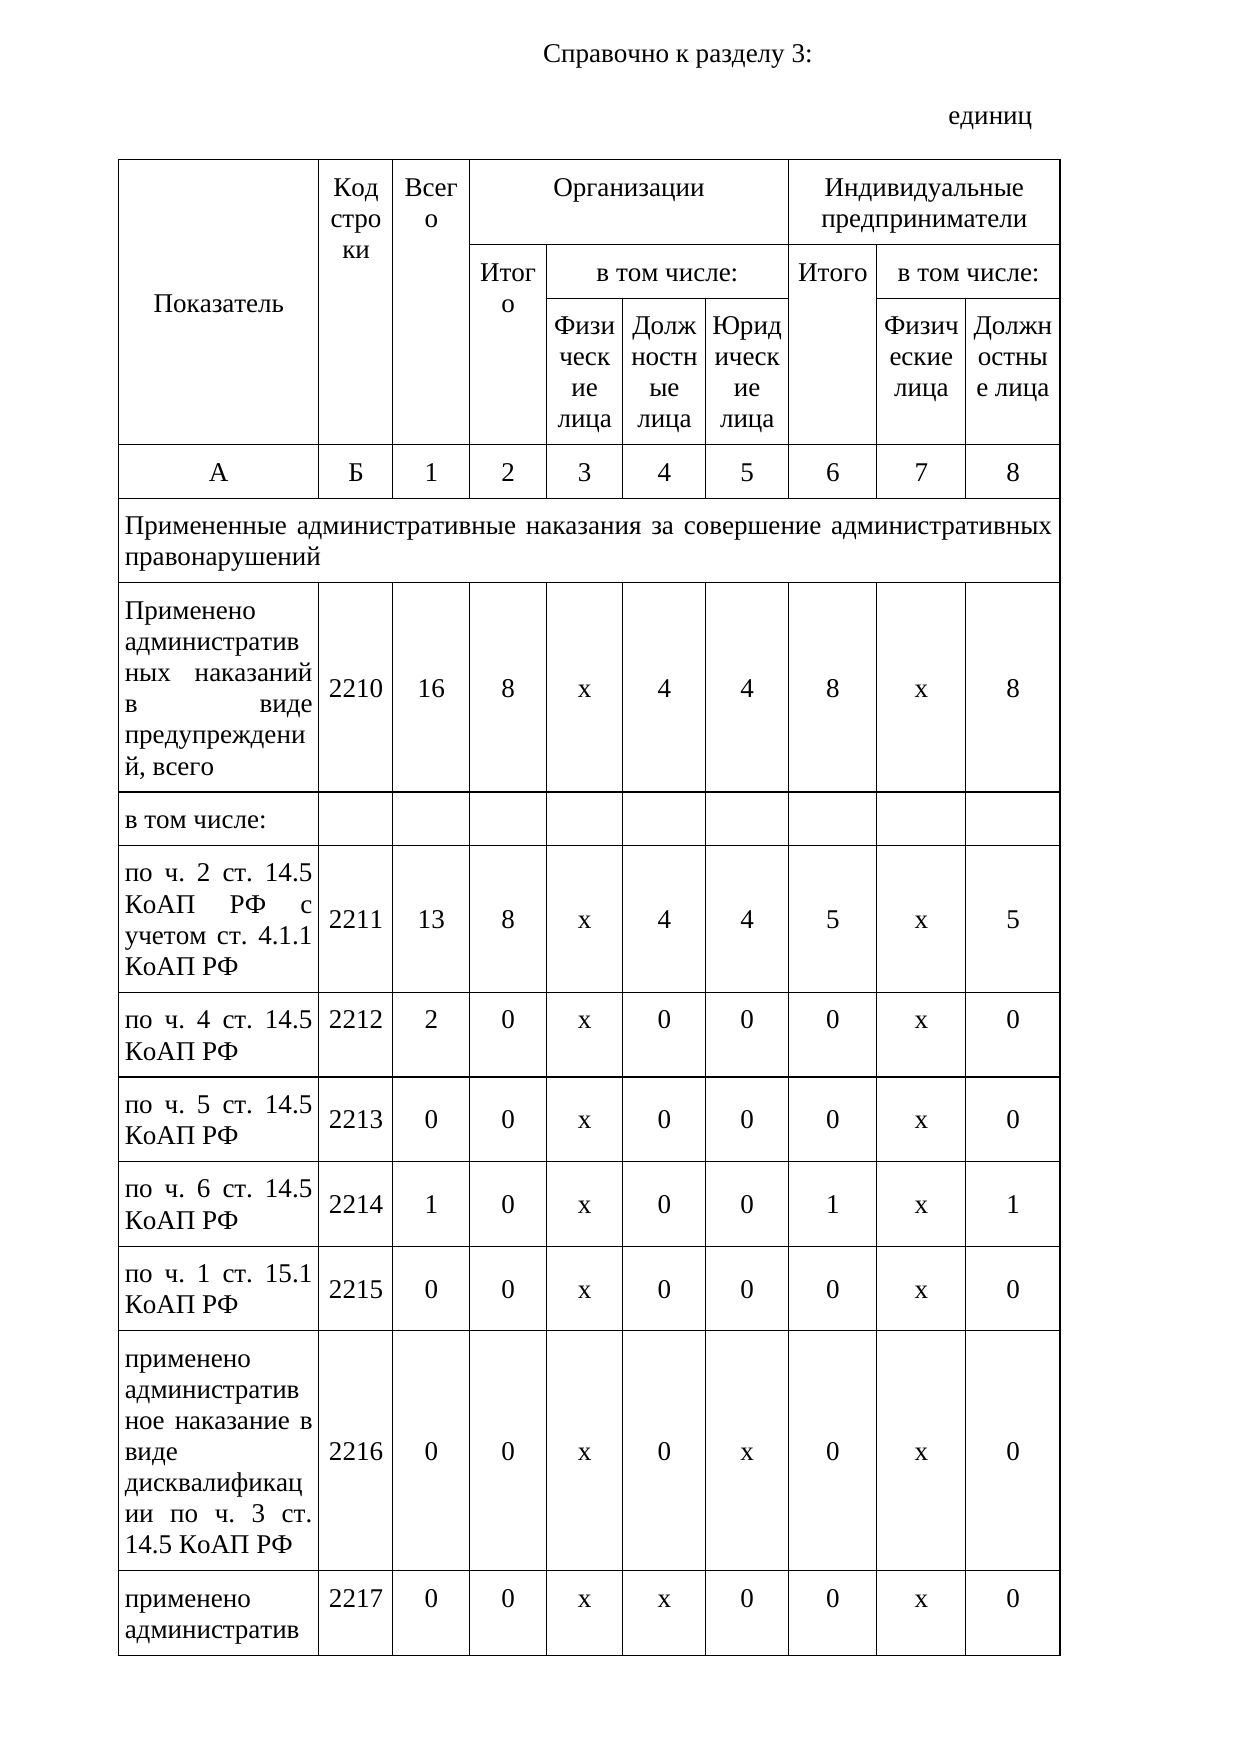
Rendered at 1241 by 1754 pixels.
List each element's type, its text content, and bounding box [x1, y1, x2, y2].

table_cell по ч. 4 ст. 14.5 КоАП РФ [119, 993, 318, 1076]
table_cell 1 [966, 1162, 1059, 1246]
table_cell 0 [623, 1247, 705, 1330]
table_cell 0 [470, 1247, 546, 1330]
table_cell 8 [966, 445, 1059, 498]
table_cell 0 [966, 1571, 1059, 1655]
table_cell [623, 793, 705, 845]
table_cell 4 [623, 846, 705, 992]
table_cell x [623, 1571, 705, 1655]
table_cell 0 [789, 1247, 876, 1330]
table_cell x [877, 993, 965, 1076]
table_cell в том числе: [877, 245, 1059, 297]
table_cell 0 [789, 1078, 876, 1161]
table_cell 0 [623, 1078, 705, 1161]
table_cell 2211 [319, 846, 392, 992]
table_cell 0 [789, 993, 876, 1076]
table_cell применено административное наказание в виде дисквалификации по ч. 3 ст. 14.5 КоАП РФ [119, 1331, 318, 1570]
table_cell 0 [789, 1571, 876, 1655]
table_cell 0 [470, 993, 546, 1076]
table_cell 4 [623, 445, 705, 498]
table_cell 0 [623, 1331, 705, 1570]
table_cell в том числе: [119, 793, 318, 845]
table_cell Должностные лица [966, 299, 1059, 444]
table_cell 5 [966, 846, 1059, 992]
table_header Организации [470, 160, 788, 244]
table_header Код строки [319, 160, 392, 444]
table_cell Юридические лица [706, 299, 788, 444]
table_cell [789, 793, 876, 845]
table_cell Итого [789, 245, 876, 444]
table_cell [393, 793, 469, 845]
table_cell 0 [470, 1078, 546, 1161]
table_cell x [547, 993, 622, 1076]
table_cell 0 [393, 1078, 469, 1161]
table_cell 8 [470, 583, 546, 791]
table_cell Итого [470, 245, 546, 444]
table_cell 0 [393, 1247, 469, 1330]
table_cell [119, 1571, 318, 1655]
table_cell x [547, 1571, 622, 1655]
table_cell 4 [706, 583, 788, 791]
table_cell 2213 [319, 1078, 392, 1161]
table_cell [319, 793, 392, 845]
table_cell 0 [623, 993, 705, 1076]
table_cell 4 [706, 846, 788, 992]
table_cell 1 [789, 1162, 876, 1246]
table_cell Б [319, 445, 392, 498]
text Справочно к разделу 3: [118, 37, 1181, 68]
table_cell x [547, 583, 622, 791]
table_cell 16 [393, 583, 469, 791]
table_cell Физические лица [547, 299, 622, 444]
table_cell 0 [966, 1331, 1059, 1570]
table_cell 3 [547, 445, 622, 498]
table_cell 0 [470, 1331, 546, 1570]
table_cell по ч. 1 ст. 15.1 КоАП РФ [119, 1247, 318, 1330]
table_cell [470, 793, 546, 845]
table_cell 2 [470, 445, 546, 498]
table_cell 2 [393, 993, 469, 1076]
table_cell 13 [393, 846, 469, 992]
table_cell [547, 793, 622, 845]
table_cell 0 [393, 1331, 469, 1570]
table_cell x [877, 1162, 965, 1246]
table_header Показатель [119, 160, 318, 444]
table_cell x [877, 1247, 965, 1330]
table_cell по ч. 6 ст. 14.5 КоАП РФ [119, 1162, 318, 1246]
table_cell x [877, 1331, 965, 1570]
table_cell 0 [470, 1571, 546, 1655]
table_cell Примененные административные наказания за совершение административных правонарушений [119, 499, 1059, 582]
table_cell 0 [706, 1162, 788, 1246]
table_cell 1 [393, 445, 469, 498]
table_cell 8 [966, 583, 1059, 791]
table_cell x [877, 583, 965, 791]
table_cell 0 [966, 1247, 1059, 1330]
table_cell 0 [789, 1331, 876, 1570]
text единиц [118, 99, 1181, 131]
table_cell 7 [877, 445, 965, 498]
table_cell 0 [706, 1571, 788, 1655]
table_cell по ч. 2 ст. 14.5 КоАП РФ с учетом ст. 4.1.1 КоАП РФ [119, 846, 318, 992]
table_cell x [877, 846, 965, 992]
table_cell 2212 [319, 993, 392, 1076]
table_cell x [877, 1571, 965, 1655]
table_cell 0 [706, 1247, 788, 1330]
table_cell x [547, 846, 622, 992]
table_cell 2215 [319, 1247, 392, 1330]
table_cell Должностные лица [623, 299, 705, 444]
table_cell 0 [966, 993, 1059, 1076]
table_cell [706, 793, 788, 845]
table_cell Применено административных наказаний в виде предупреждений, всего [119, 583, 318, 791]
table_cell 0 [706, 1078, 788, 1161]
table_cell 8 [470, 846, 546, 992]
table_cell x [706, 1331, 788, 1570]
table_cell 6 [789, 445, 876, 498]
table_cell 0 [706, 993, 788, 1076]
table_header Всего [393, 160, 469, 444]
table_cell 0 [623, 1162, 705, 1246]
table_cell 2217 [319, 1571, 392, 1655]
table_cell 2216 [319, 1331, 392, 1570]
table_cell [966, 793, 1059, 845]
table_cell x [547, 1331, 622, 1570]
table_cell x [547, 1162, 622, 1246]
table_cell 0 [966, 1078, 1059, 1161]
table_header Индивидуальные предприниматели [789, 160, 1059, 244]
table_cell А [119, 445, 318, 498]
table_cell по ч. 5 ст. 14.5 КоАП РФ [119, 1078, 318, 1161]
table_cell 0 [393, 1571, 469, 1655]
table_cell [877, 793, 965, 845]
table_cell x [547, 1247, 622, 1330]
table_cell Физические лица [877, 299, 965, 444]
table_cell 5 [789, 846, 876, 992]
table_cell 2214 [319, 1162, 392, 1246]
table_cell 0 [470, 1162, 546, 1246]
table_cell 4 [623, 583, 705, 791]
table_cell 5 [706, 445, 788, 498]
table_cell 8 [789, 583, 876, 791]
table_cell x [877, 1078, 965, 1161]
table_cell 2210 [319, 583, 392, 791]
table_cell в том числе: [547, 245, 788, 297]
table_cell 1 [393, 1162, 469, 1246]
table_cell x [547, 1078, 622, 1161]
